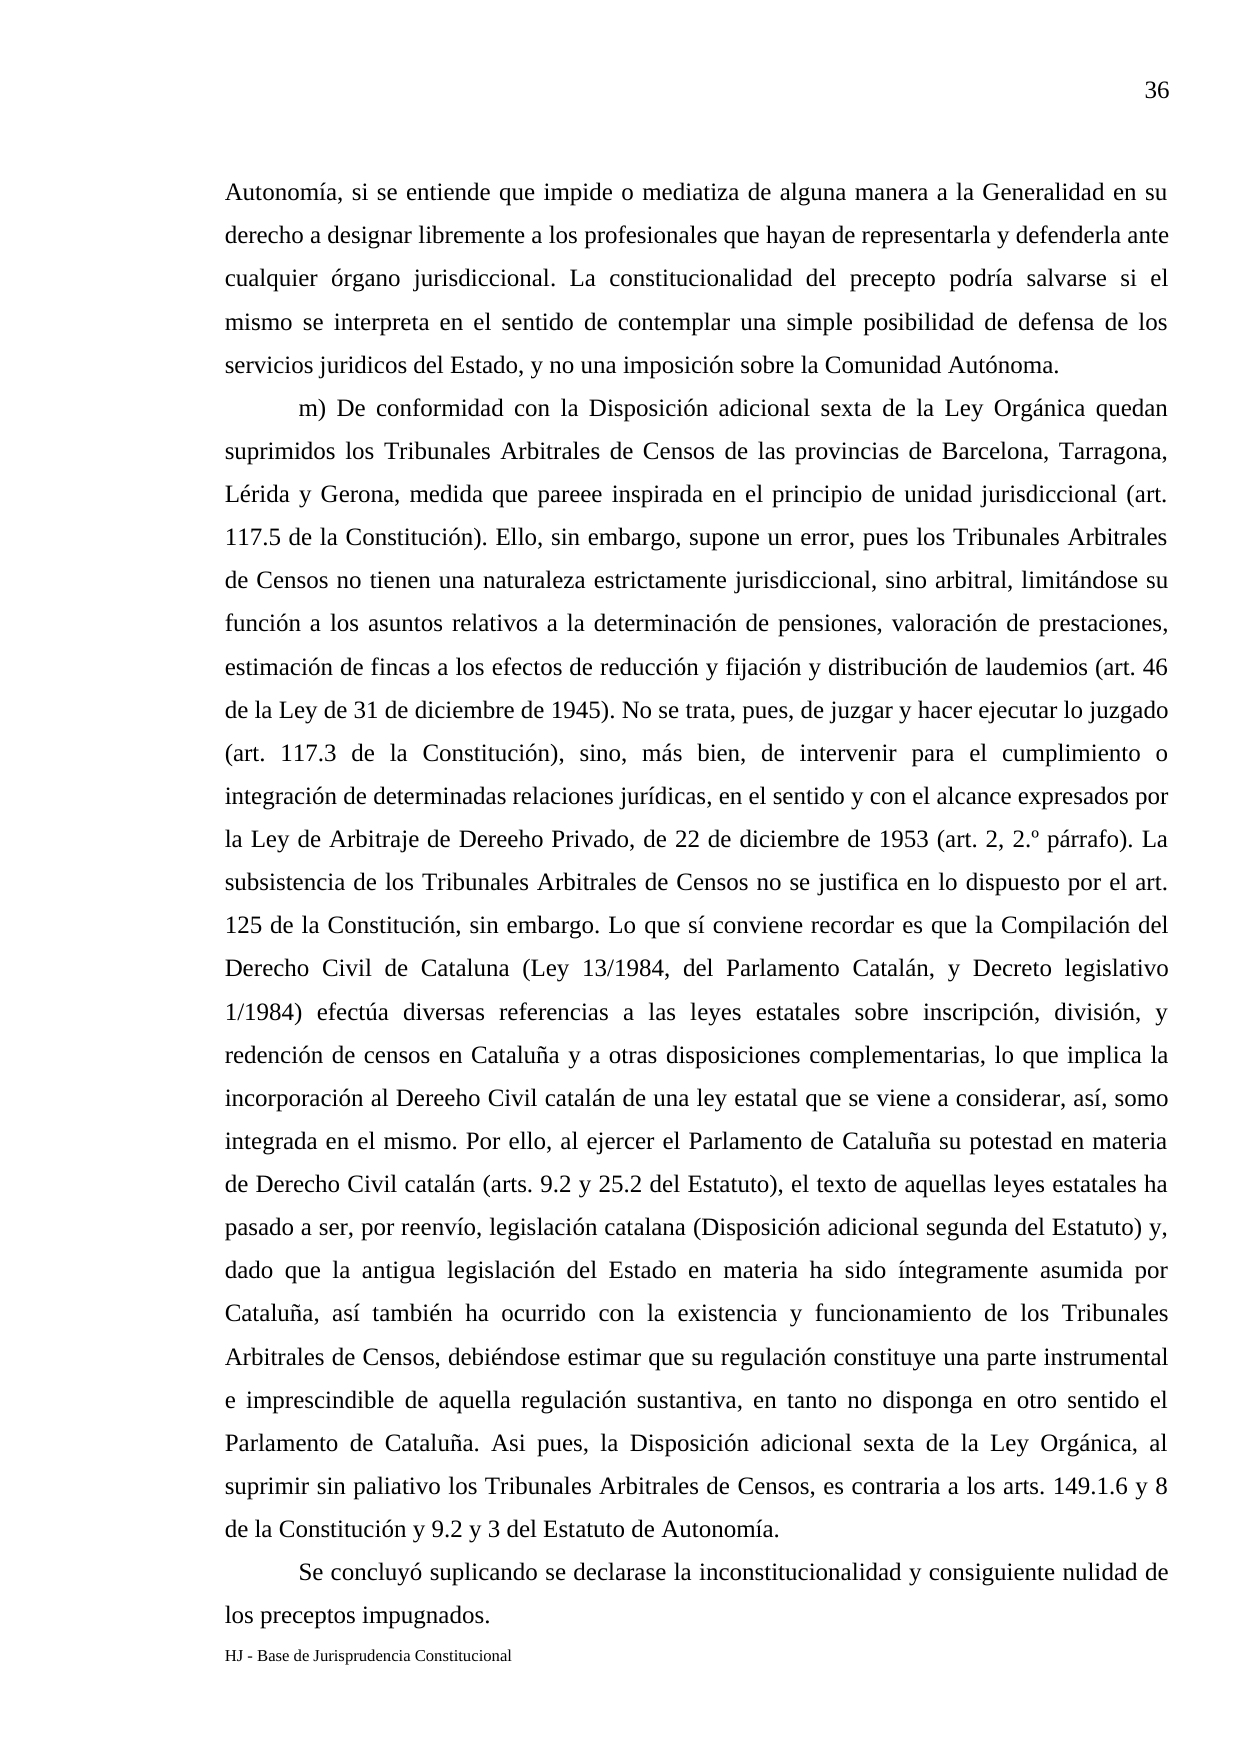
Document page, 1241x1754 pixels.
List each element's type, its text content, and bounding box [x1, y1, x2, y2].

text m) De conformidad con la Disposición adicional sexta de la Ley Orgánica quedan suprimidos los Tribunales Arbitrales de Censos de las provincias de Barcelona, Tarragona, Lérida y Gerona, medida que pareee inspirada en el principio de unidad jurisdiccional (art. 117.5 de la Constitución). Ello, sin embargo, supone un error, pues los Tribunales Arbitrales de Censos no tienen una naturaleza estrictamente jurisdiccional, sino arbitral, limitándose su función a los asuntos relativos a la determinación de pensiones, valoración de prestaciones, estimación de fincas a los efectos de reducción y fijación y distribución de laudemios (art. 46 de la Ley de 31 de diciembre de 1945). No se trata, pues, de juzgar y hacer ejecutar lo juzgado (art. 117.3 de la Constitución), sino, más bien, de intervenir para el cumplimiento o integración de determinadas relaciones jurídicas, en el sentido y con el alcance expresados por la Ley de Arbitraje de Dereeho Privado, de 22 de diciembre de 1953 (art. 2, 2.º párrafo). La subsistencia de los Tribunales Arbitrales de Censos no se justifica en lo dispuesto por el art. 125 de la Constitución, sin embargo. Lo que sí conviene recordar es que la Compilación del Derecho Civil de Cataluna (Ley 13/1984, del Parlamento Catalán, y Decreto legislativo 1/1984) efectúa diversas referencias a las leyes estatales sobre inscripción, división, y redención de censos en Cataluña y a otras disposiciones complementarias, lo que implica la incorporación al Dereeho Civil catalán de una ley estatal que se viene a considerar, así, somo integrada en el mismo. Por ello, al ejercer el Parlamento de Cataluña su potestad en materia de Derecho Civil catalán (arts. 9.2 y 25.2 del Estatuto), el texto de aquellas leyes estatales ha pasado a ser, por reenvío, legislación catalana (Disposición adicional segunda del Estatuto) y, dado que la antigua legislación del Estado en materia ha sido íntegramente asumida por Cataluña, así también ha ocurrido con la existencia y funcionamiento de los Tribunales Arbitrales de Censos, debiéndose estimar que su regulación constituye una parte instrumental e imprescindible de aquella regulación sustantiva, en tanto no disponga en otro sentido el Parlamento de Cataluña. Asi pues, la Disposición adicional sexta de la Ley Orgánica, al suprimir sin paliativo los Tribunales Arbitrales de Censos, es contraria a los arts. 149.1.6 y 8 de la Constitución y 9.2 y 3 del Estatuto de Autonomía. [224, 393, 1169, 1543]
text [224, 177, 1169, 378]
text Se concluyó suplicando se declarase la inconstitucionalidad y consiguiente nulidad de los preceptos impugnados. [224, 1557, 1169, 1629]
